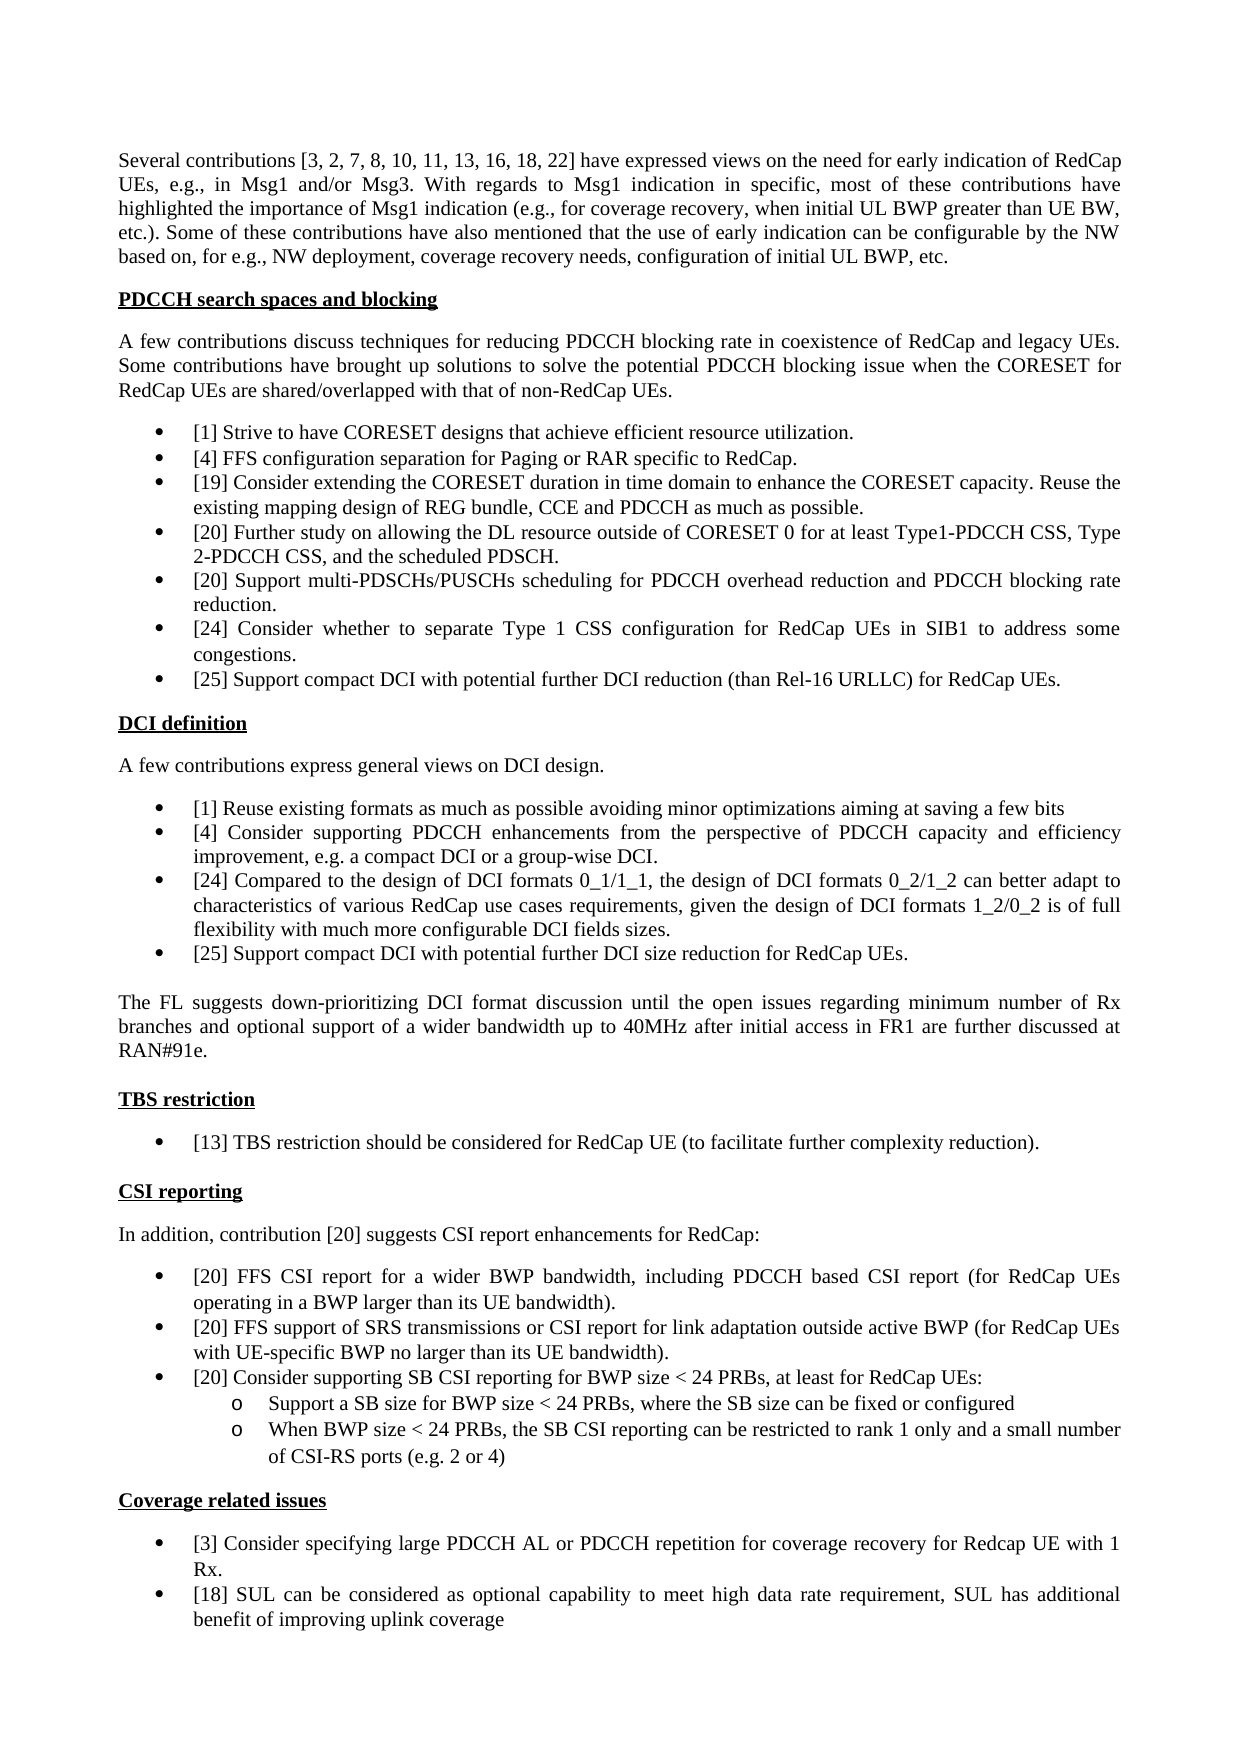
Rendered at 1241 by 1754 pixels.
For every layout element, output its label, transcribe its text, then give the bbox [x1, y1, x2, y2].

list When BWP size < 24 PRBs, the SB CSI reporting can be restricted to rank 1 only and a small number of CSI-RS ports (e.g. 2 or 4) [231, 1417, 1122, 1468]
list [1] Strive to have CORESET designs that achieve efficient resource utilization. [156, 420, 1122, 444]
list [18] SUL can be considered as optional capability to meet high data rate requirement, SUL has additional benefit of improving uplink coverage [156, 1581, 1122, 1631]
list [24] Consider whether to separate Type 1 CSS configuration for RedCap UEs in SIB1 to address some congestions. [156, 616, 1122, 666]
text TBS restriction [118, 1087, 1122, 1111]
list [24] Compared to the design of DCI formats 0_1/1_1, the design of DCI formats 0_2/1_2 can better adapt to characteristics of various RedCap use cases requirements, given the design of DCI formats 1_2/0_2 is of full flexibility with much more configurable DCI fields sizes. [156, 868, 1122, 941]
text A few contributions express general views on DCI design. [118, 753, 1122, 777]
list [13] TBS restriction should be considered for RedCap UE (to facilitate further complexity reduction). [156, 1130, 1122, 1154]
list [19] Consider extending the CORESET duration in time domain to enhance the CORESET capacity. Reuse the existing mapping design of REG bundle, CCE and PDCCH as much as possible. [156, 469, 1122, 519]
list [3] Consider specifying large PDCCH AL or PDCCH repetition for coverage recovery for Redcap UE with 1 Rx. [156, 1531, 1122, 1581]
list [25] Support compact DCI with potential further DCI reduction (than Rel-16 URLLC) for RedCap UEs. [156, 667, 1122, 691]
text DCI definition [118, 711, 1122, 735]
list [20] Further study on allowing the DL resource outside of CORESET 0 for at least Type1-PDCCH CSS, Type 2-PDCCH CSS, and the scheduled PDSCH. [156, 520, 1122, 568]
text The FL suggests down-prioritizing DCI format discussion until the open issues regarding minimum number of Rx branches and optional support of a wider bandwidth up to 40MHz after initial access in FR1 are further discussed at RAN#91e. [118, 990, 1122, 1062]
list [20] FFS support of SRS transmissions or CSI report for link adaptation outside active BWP (for RedCap UEs with UE-specific BWP no larger than its UE bandwidth). [156, 1315, 1122, 1364]
list [20] Support multi-PDSCHs/PUSCHs scheduling for PDCCH overhead reduction and PDCCH blocking rate reduction. [156, 568, 1122, 616]
text In addition, contribution [20] suggests CSI report enhancements for RedCap: [118, 1222, 1122, 1246]
text PDCCH search spaces and blocking [118, 287, 1122, 311]
list [4] FFS configuration separation for Paging or RAR specific to RedCap. [156, 446, 1122, 469]
list [4] Consider supporting PDCCH enhancements from the perspective of PDCCH capacity and efficiency improvement, e.g. a compact DCI or a group-wise DCI. [156, 820, 1122, 868]
text Coverage related issues [118, 1488, 1122, 1512]
list [20] FFS CSI report for a wider BWP bandwidth, including PDCCH based CSI report (for RedCap UEs operating in a BWP larger than its UE bandwidth). [156, 1264, 1122, 1314]
text CSI reporting [118, 1179, 1122, 1203]
text A few contributions discuss techniques for reducing PDCCH blocking rate in coexistence of RedCap and legacy UEs. Some contributions have brought up solutions to solve the potential PDCCH blocking issue when the CORESET for RedCap UEs are shared/overlapped with that of non-RedCap UEs. [118, 329, 1122, 402]
text Several contributions [3, 2, 7, 8, 10, 11, 13, 16, 18, 22] have expressed views on the need for early indication of RedCap UEs, e.g., in Msg1 and/or Msg3. With regards to Msg1 indication in specific, most of these contributions have highlighted the importance of Msg1 indication (e.g., for coverage recovery, when initial UL BWP greater than UE BW, etc.). Some of these contributions have also mentioned that the use of early indication can be configurable by the NW based on, for e.g., NW deployment, coverage recovery needs, configuration of initial UL BWP, etc. [118, 147, 1122, 268]
list [1] Reuse existing formats as much as possible avoiding minor optimizations aiming at saving a few bits [156, 796, 1122, 820]
list Support a SB size for BWP size < 24 PRBs, where the SB size can be fixed or configured [231, 1390, 1122, 1416]
list [25] Support compact DCI with potential further DCI size reduction for RedCap UEs. [156, 941, 1122, 965]
list [20] Consider supporting SB CSI reporting for BWP size < 24 PRBs, at least for RedCap UEs: [156, 1365, 1122, 1389]
